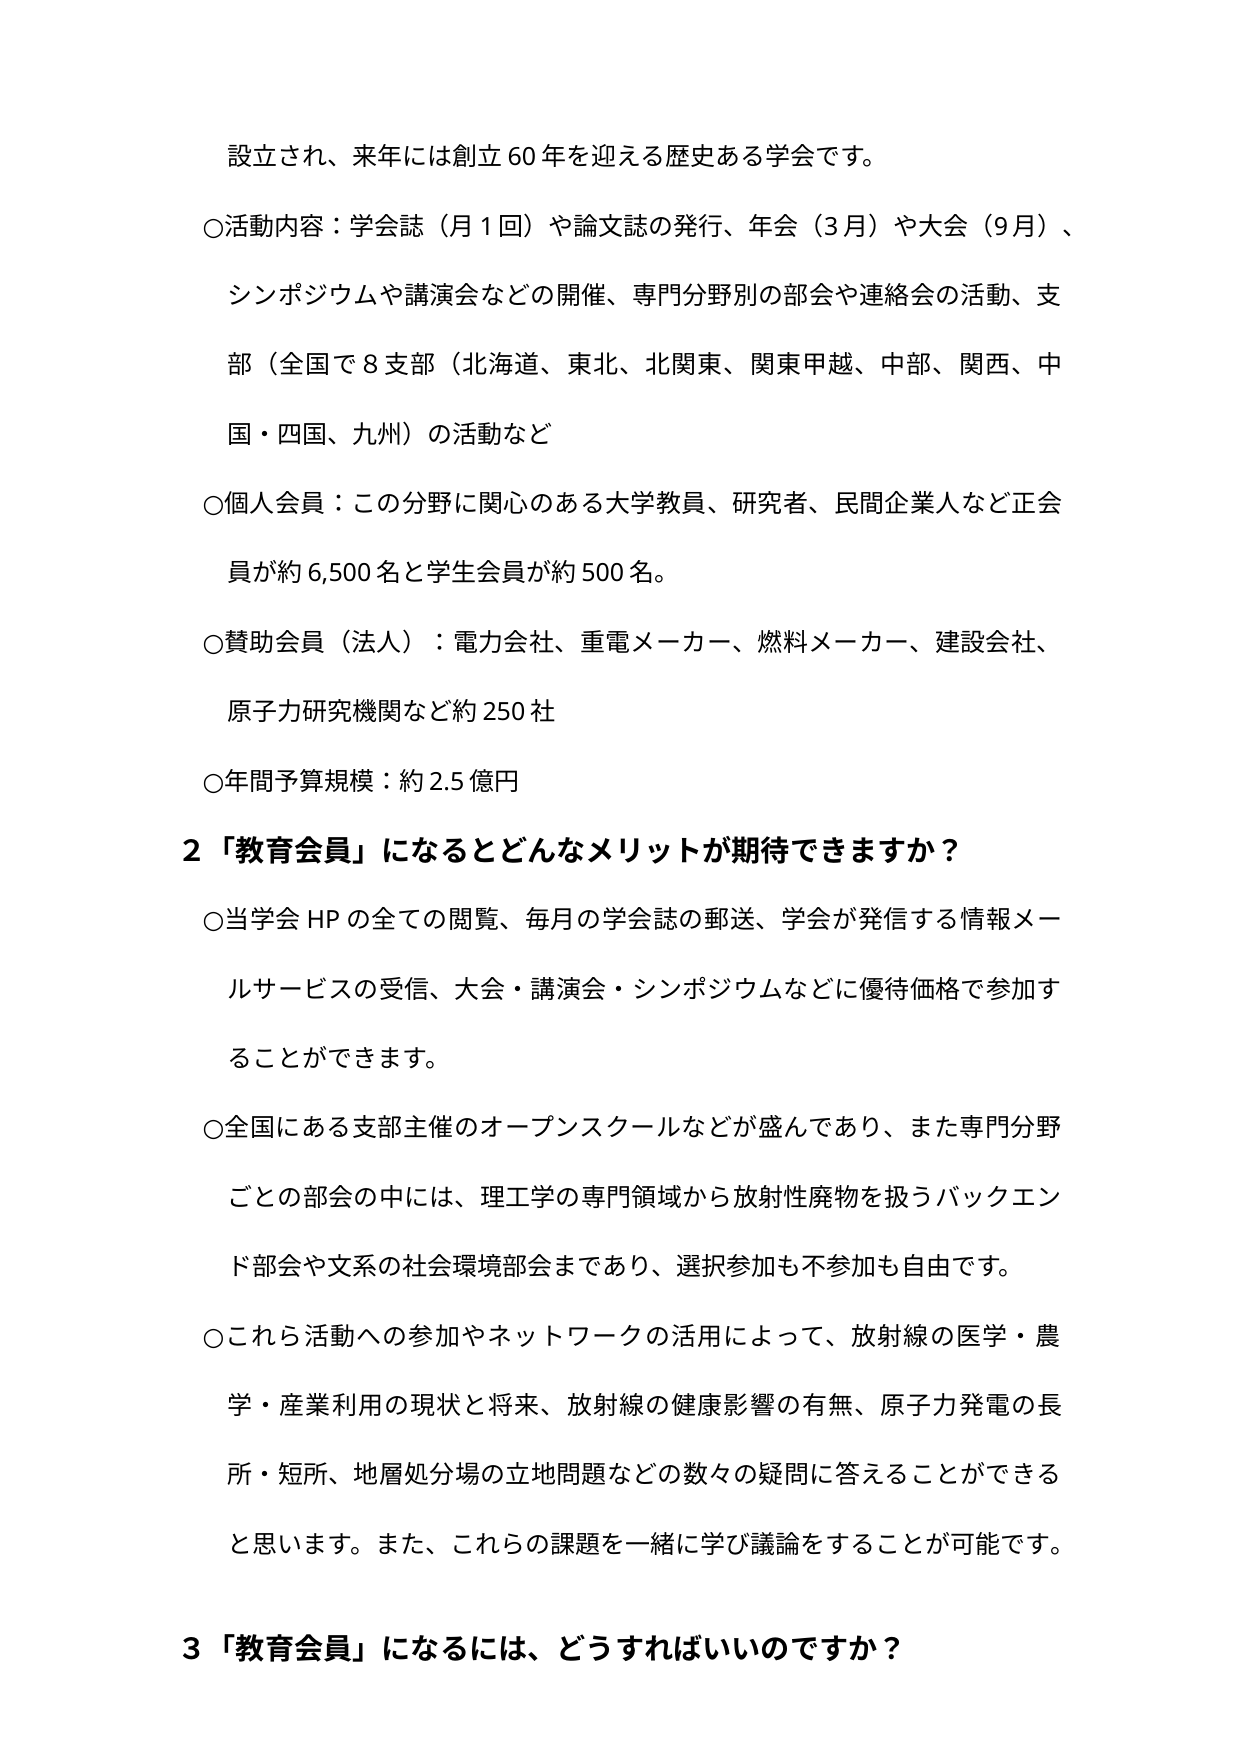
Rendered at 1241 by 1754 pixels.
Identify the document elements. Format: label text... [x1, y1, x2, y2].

text ○全国にある支部主催のオープンスクールなどが盛んであり、また専門分野ごとの部会の中には、理工学の専門領域から放射性廃物を扱うバックエンド部会や文系の社会環境部会まであり、選択参加も不参加も自由です。 [202, 1091, 1063, 1299]
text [202, 120, 1063, 189]
text ○当学会HPの全ての閲覧、毎月の学会誌の郵送、学会が発信する情報メールサービスの受信、大会・講演会・シンポジウムなどに優待価格で参加することができます。 [202, 883, 1063, 1091]
text ○これら活動への参加やネットワークの活用によって、放射線の医学・農学・産業利用の現状と将来、放射線の健康影響の有無、原子力発電の長所・短所、地層処分場の立地問題などの数々の疑問に答えることができると思います。また、これらの課題を一緒に学び議論をすることが可能です。 [202, 1299, 1063, 1577]
text ○賛助会員（法人）：電力会社、重電メーカー、燃料メーカー、建設会社、原子力研究機関など約250社 [202, 606, 1063, 744]
text ○年間予算規模：約2.5億円 [202, 744, 1063, 814]
text ○活動内容：学会誌（月1回）や論文誌の発行、年会（3月）や大会（9月）、シンポジウムや講演会などの開催、専門分野別の部会や連絡会の活動、支部（全国で８支部（北海道、東北、北関東、関東甲越、中部、関西、中国・四国、九州）の活動など [202, 189, 1063, 467]
text ３「教育会員」になるには、どうすればいいのですか？ [177, 1612, 1063, 1681]
text ○個人会員：この分野に関心のある大学教員、研究者、民間企業人など正会員が約6,500名と学生会員が約500名。 [202, 467, 1063, 606]
text ２「教育会員」になるとどんなメリットが期待できますか？ [177, 814, 1063, 883]
